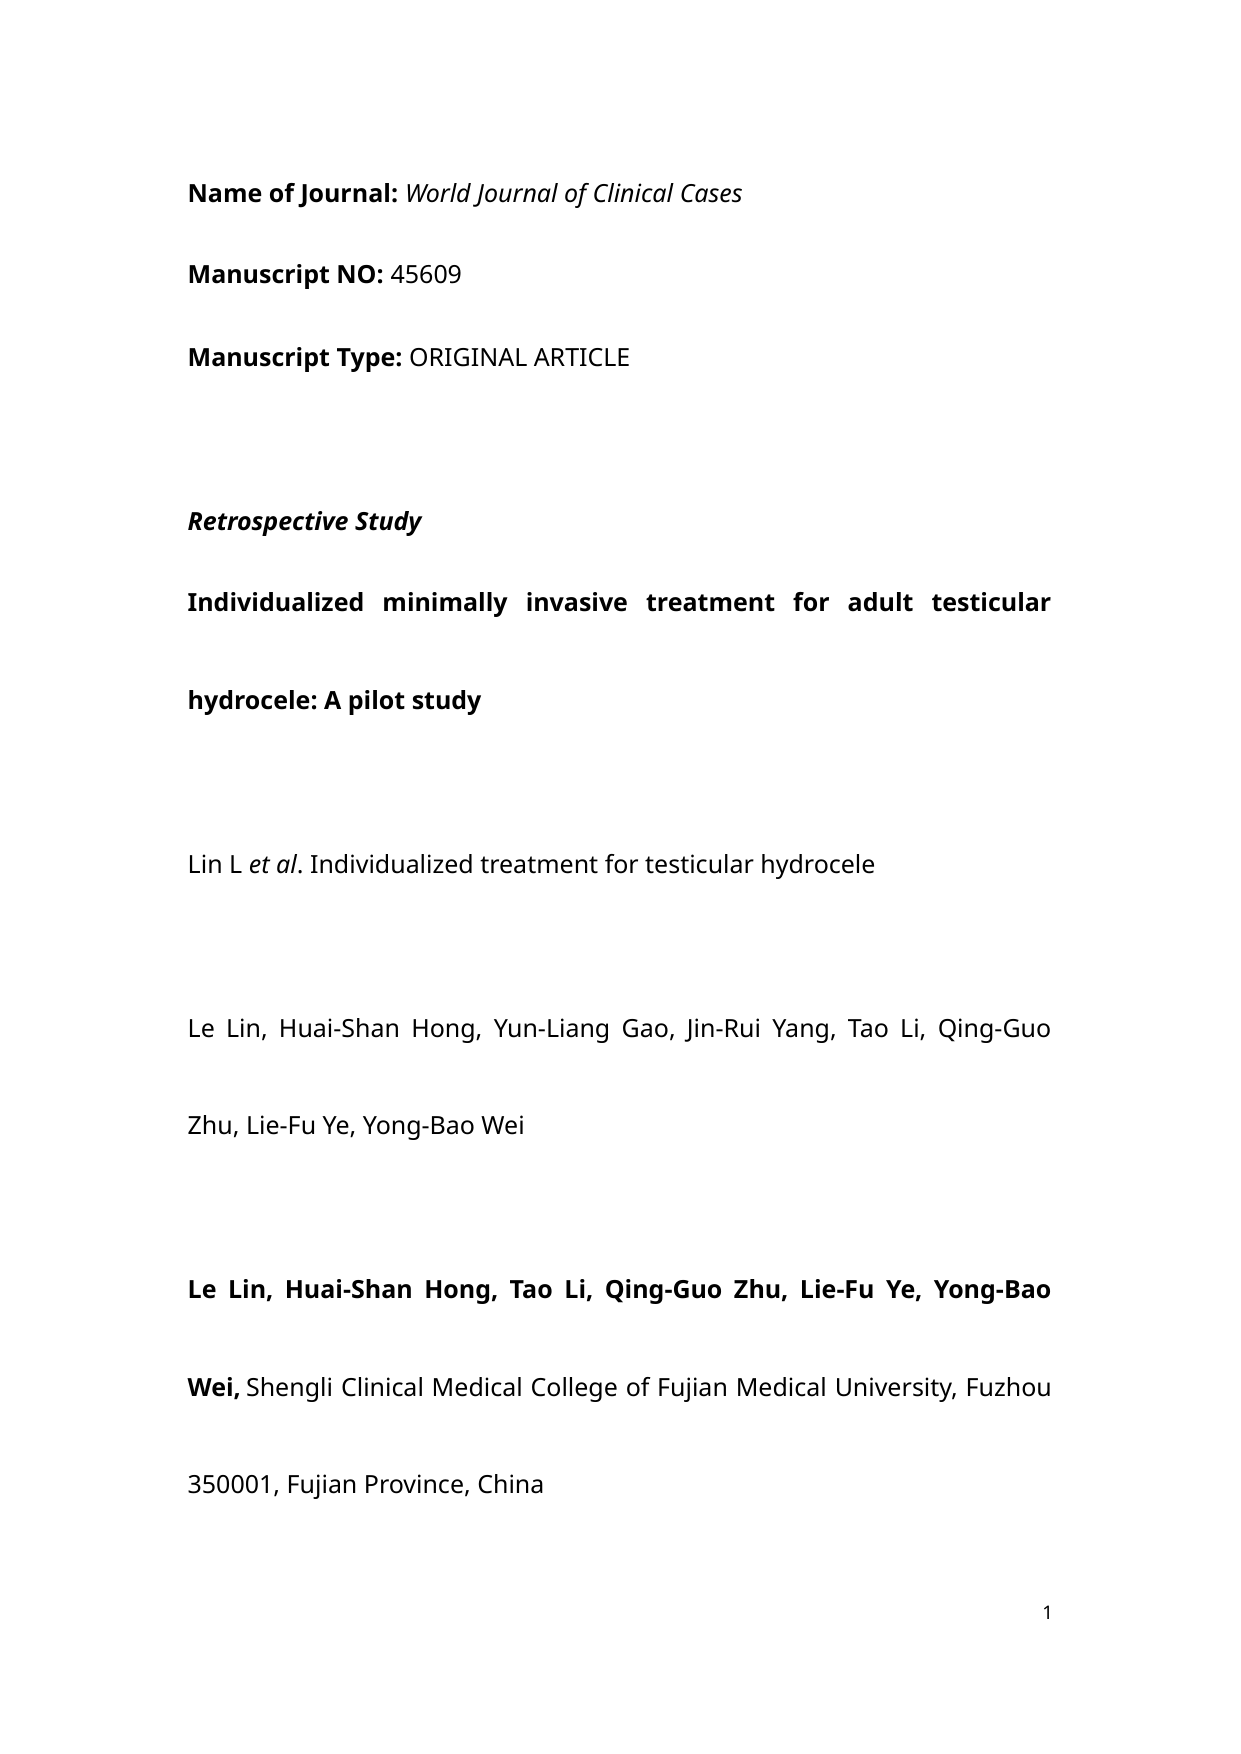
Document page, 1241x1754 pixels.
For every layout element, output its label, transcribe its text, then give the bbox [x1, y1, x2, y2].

text Retrospective Study [187, 488, 1053, 553]
text Manuscript NO: 45609 [187, 242, 1053, 307]
text Le Lin, Huai-Shan Hong, Tao Li, Qing-Guo Zhu, Lie-Fu Ye, Yong-Bao Wei, Shengli Clinical Medical College of Fujian Medical University, Fuzhou 350001, Fujian Province, China [187, 1257, 1053, 1517]
text Manuscript Type: ORIGINAL ARTICLE [187, 324, 1053, 389]
text Le Lin, Huai-Shan Hong, Yun-Liang Gao, Jin-Rui Yang, Tao Li, Qing-Guo Zhu, Lie-Fu Ye, Yong-Bao Wei [187, 995, 1053, 1158]
text Lin L et al. Individualized treatment for testicular hydrocele [187, 831, 1053, 896]
text Individualized minimally invasive treatment for adult testicular hydrocele: A pilot study [187, 570, 1053, 732]
text Name of Journal: World Journal of Clinical Cases [187, 160, 1053, 225]
